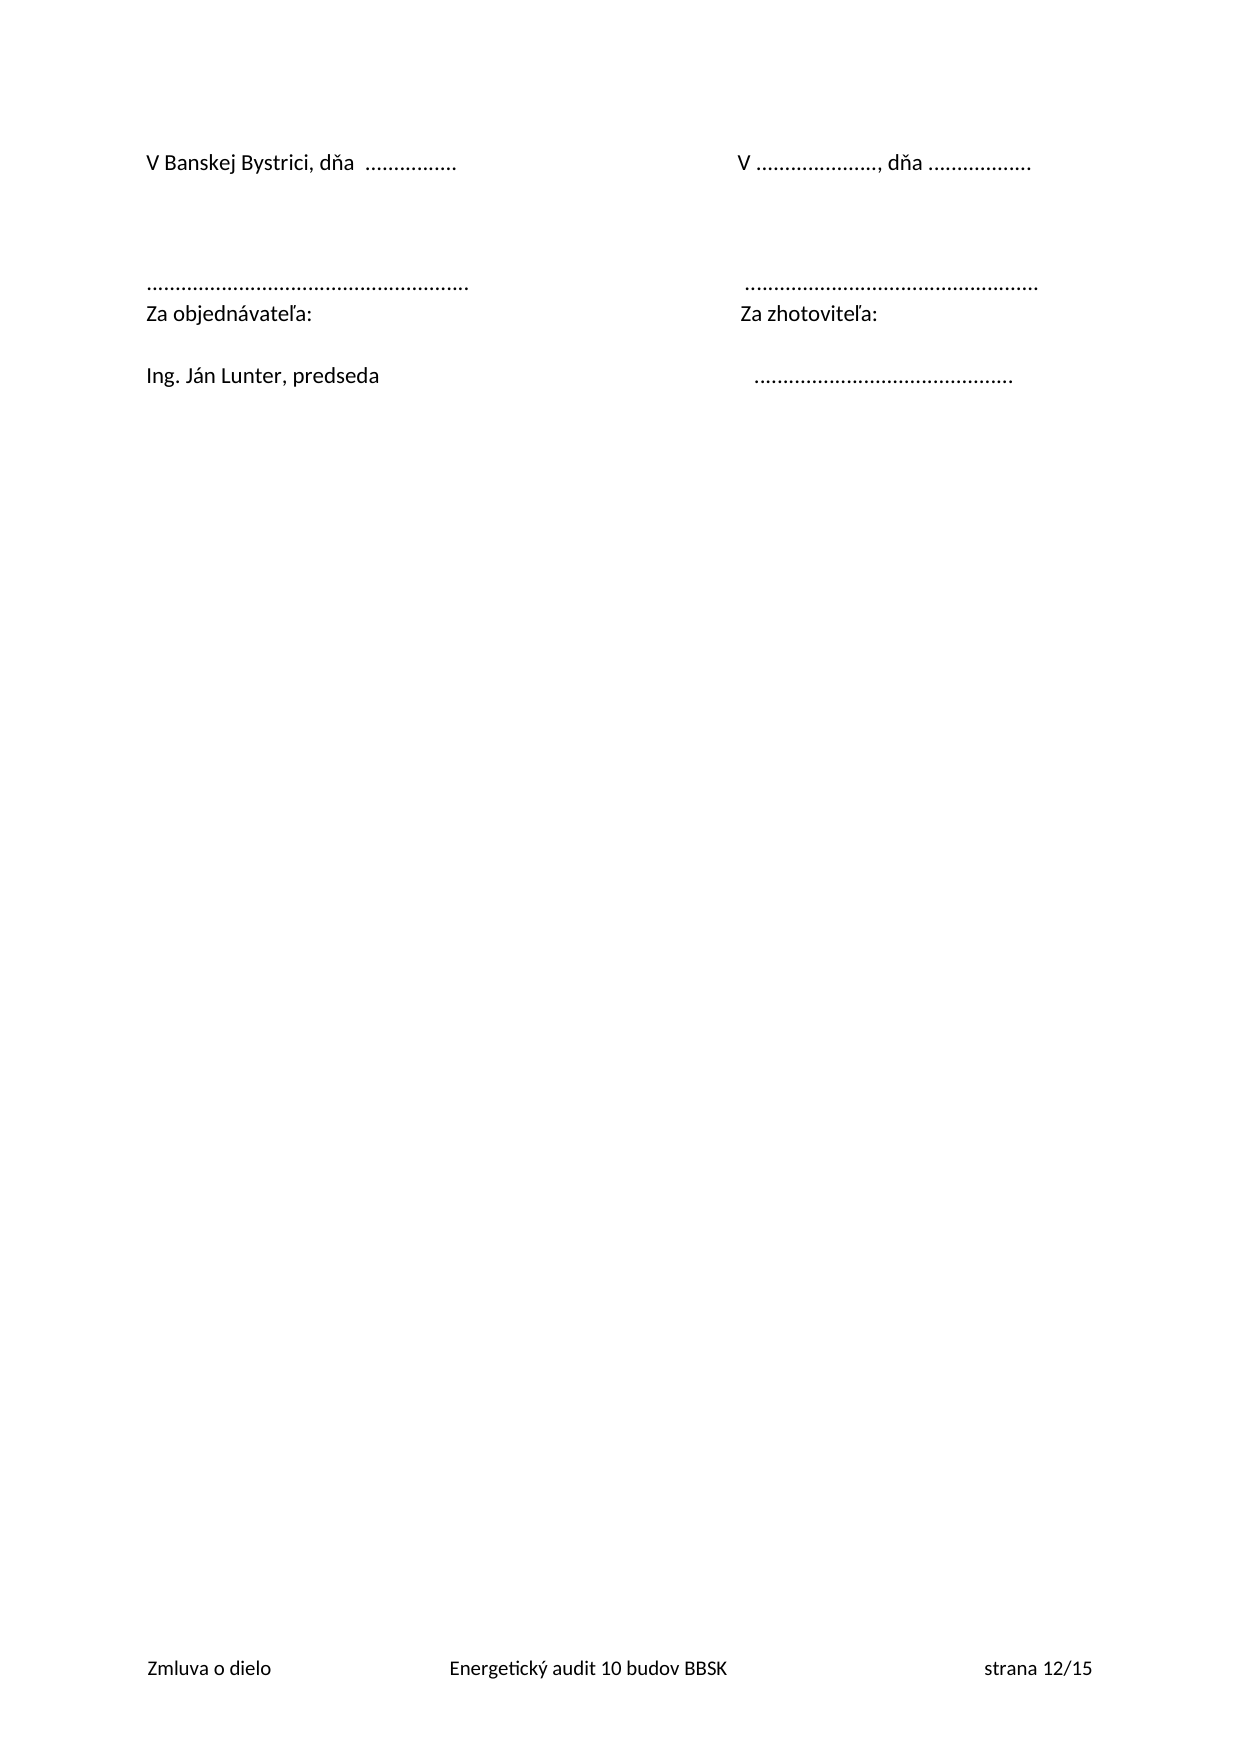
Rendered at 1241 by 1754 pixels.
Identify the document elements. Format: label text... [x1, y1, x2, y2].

text Za objednávateľa: Za zhotoviteľa: [146, 299, 1196, 327]
text ........................................................ .. ................................................. [146, 268, 1196, 296]
text Ing. Ján Lunter, predseda ............................................. [146, 361, 1196, 389]
text V Banskej Bystrici, dňa ................ V ....................., dňa .................. [146, 148, 1049, 176]
